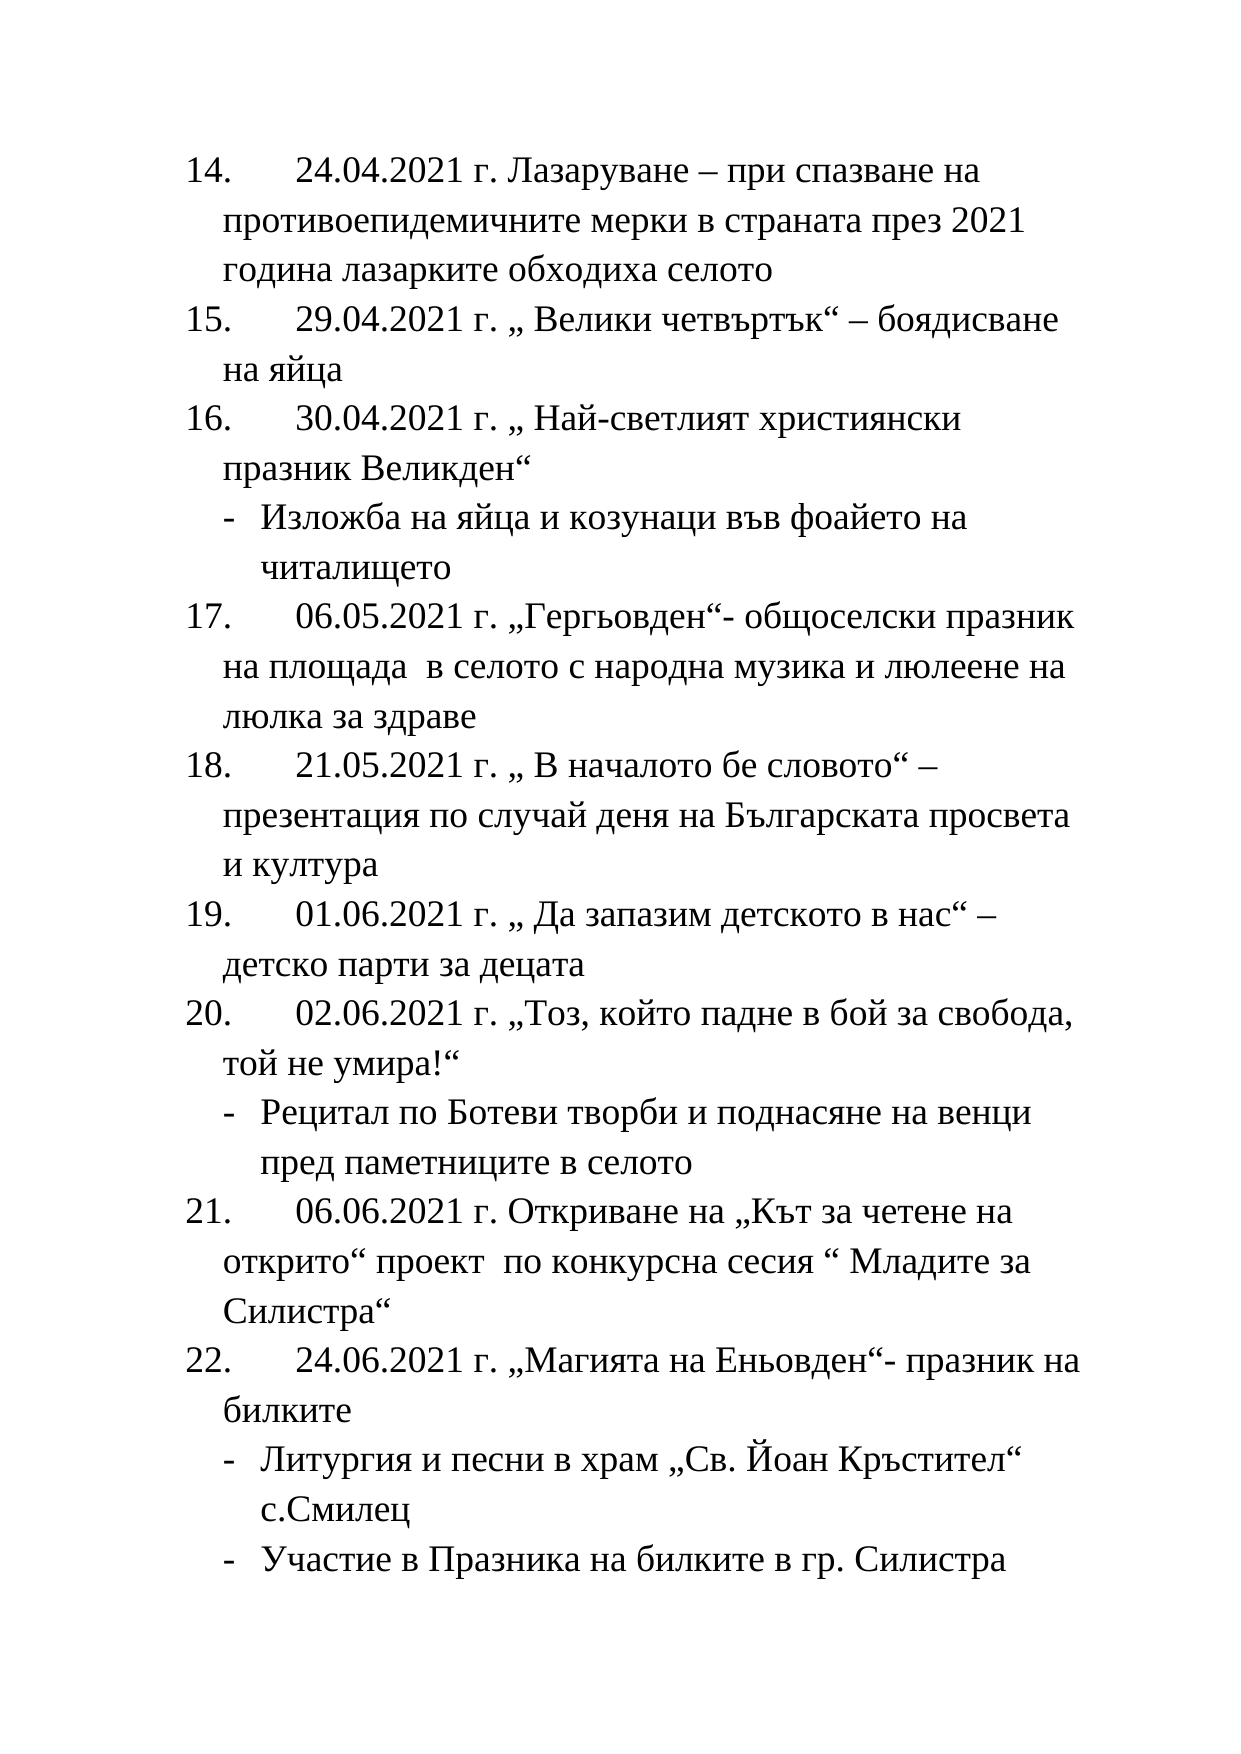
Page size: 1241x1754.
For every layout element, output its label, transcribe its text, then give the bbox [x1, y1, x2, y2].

list 06.05.2021 г. „Гергьовден“- общоселски празник на площада в селото с народна музика и люлеене на люлка за здраве [185, 594, 1093, 736]
list Литургия и песни в храм „Св. Йоан Кръстител“ с.Смилец [223, 1437, 1093, 1529]
list 02.06.2021 г. „Тоз, който падне в бой за свобода, той не умира!“ [185, 991, 1093, 1083]
list Изложба на яйца и козунаци във фоайето на читалището [223, 495, 1093, 587]
list 24.04.2021 г. Лазаруване – при спазване на противоепидемичните мерки в страната през 2021 година лазарките обходиха селото [185, 148, 1093, 290]
list Участие в Празника на билките в гр. Силистра [223, 1536, 1093, 1579]
list 30.04.2021 г. „ Най-светлият християнски празник Великден“ [185, 396, 1093, 488]
list 01.06.2021 г. „ Да запазим детското в нас“ –детско парти за децата [185, 891, 1093, 984]
list 06.06.2021 г. Откриване на „Кът за четене на открито“ проект по конкурсна сесия “ Младите за Силистра“ [185, 1189, 1093, 1331]
list Рецитал по Ботеви творби и поднасяне на венци пред паметниците в селото [223, 1090, 1093, 1182]
list 21.05.2021 г. „ В началото бе словото“ – презентация по случай деня на Българската просвета и култура [185, 743, 1093, 885]
list 29.04.2021 г. „ Велики четвъртък“ – боядисване на яйца [185, 296, 1093, 389]
list 24.06.2021 г. „Магията на Еньовден“- празник на билките [185, 1338, 1093, 1430]
